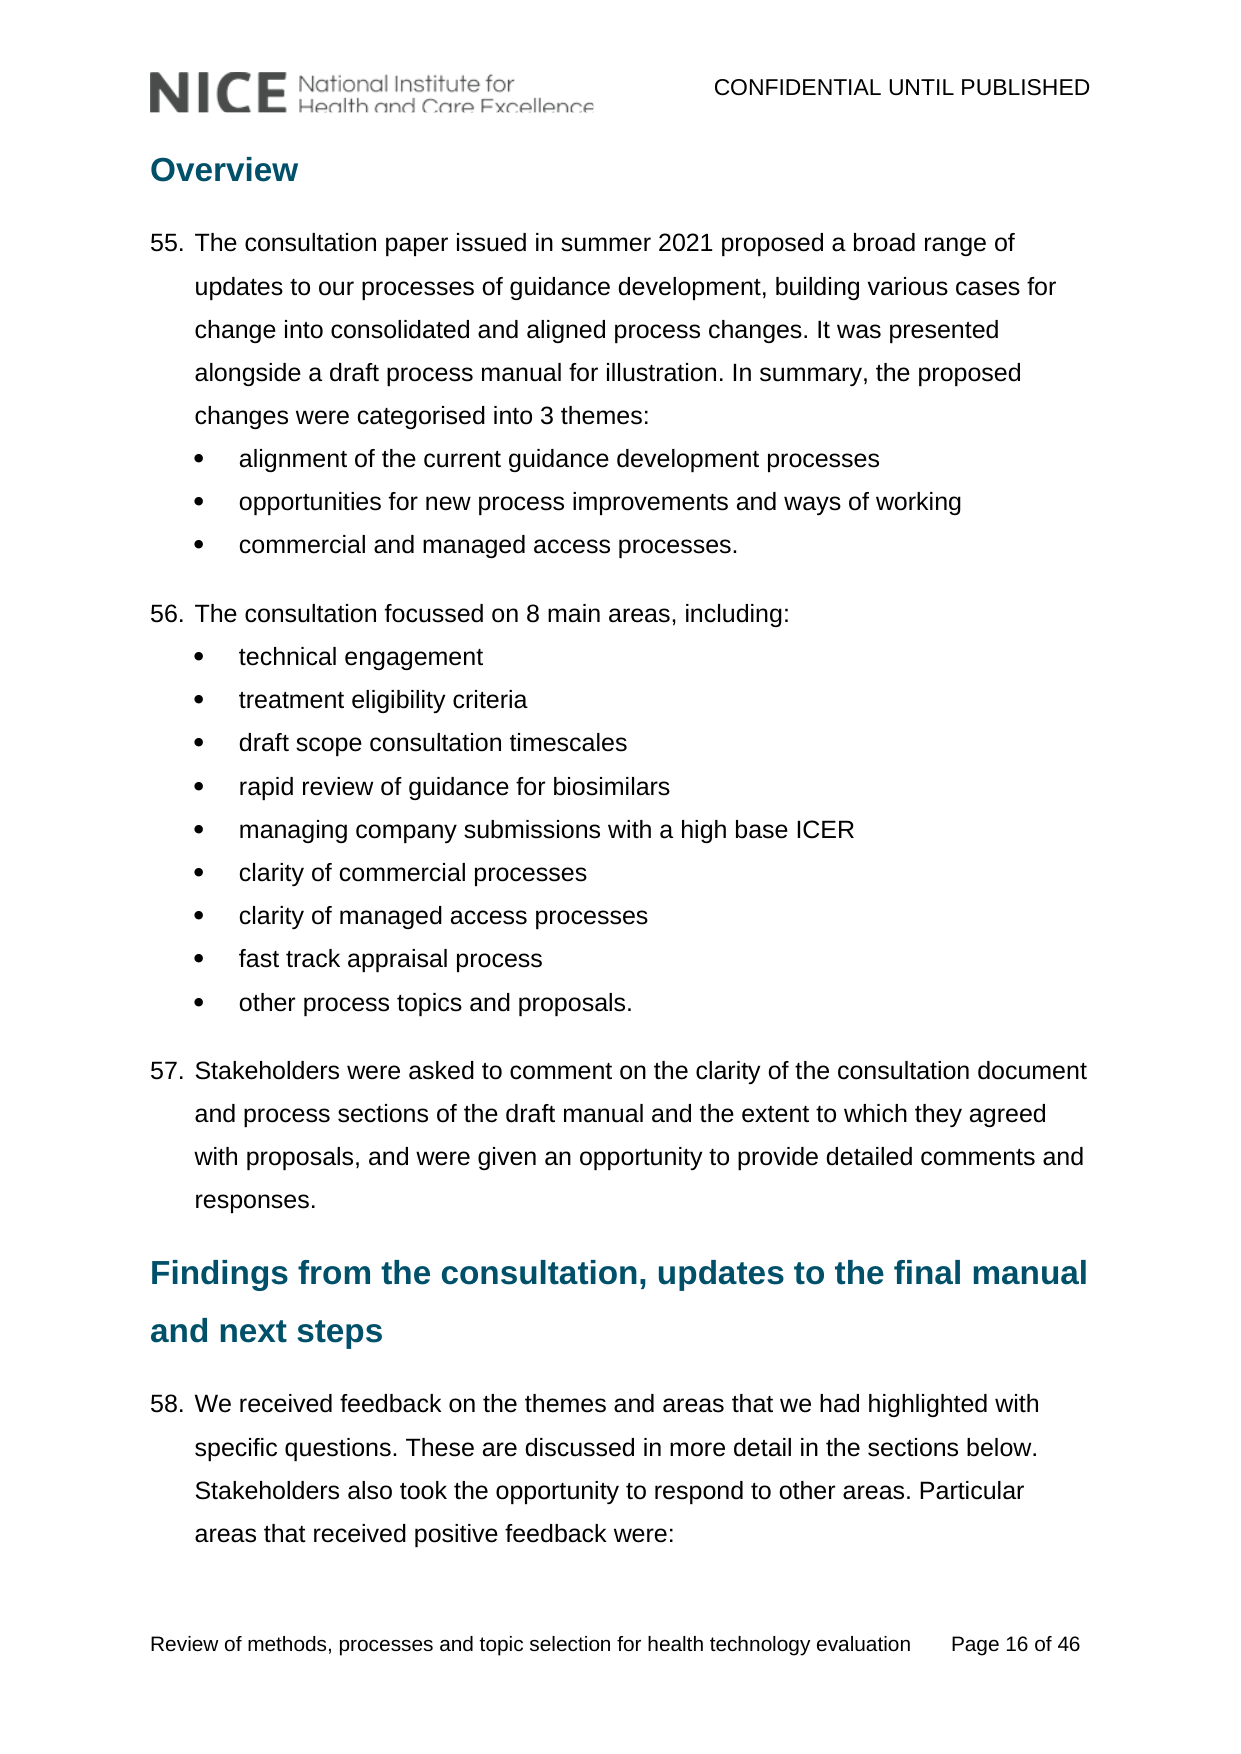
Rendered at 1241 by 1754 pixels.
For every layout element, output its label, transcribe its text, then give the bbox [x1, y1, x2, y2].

subtitle Overview [150, 150, 1090, 188]
list clarity of managed access processes [194, 901, 1090, 930]
list technical engagement [194, 642, 1090, 671]
text The consultation focussed on 8 main areas, including: [150, 599, 1090, 627]
text commercial and managed access processes. [194, 531, 1090, 559]
list opportunities for new process improvements and ways of working [194, 487, 1090, 516]
list treatment eligibility criteria [194, 685, 1090, 714]
text The consultation paper issued in summer 2021 proposed a broad range of updates to our processes of guidance development, building various cases for change into consolidated and aligned process changes. It was presented alongside a draft process manual for illustration. In summary, the proposed changes were categorised into 3 themes: [150, 228, 1090, 430]
list fast track appraisal process [194, 944, 1090, 973]
subtitle Findings from the consultation, updates to the final manual and next steps [150, 1253, 1090, 1349]
text Stakeholders were asked to comment on the clarity of the consultation document and process sections of the draft manual and the extent to which they agreed with proposals, and were given an opportunity to provide detailed comments and responses. [150, 1056, 1090, 1214]
list managing company submissions with a high base ICER [194, 815, 1090, 844]
picture [150, 72, 594, 113]
list rapid review of guidance for biosimilars [194, 772, 1090, 800]
text We received feedback on the themes and areas that we had highlighted with specific questions. These are discussed in more detail in the sections below. Stakeholders also took the opportunity to respond to other areas. Particular areas that received positive feedback were: [150, 1389, 1090, 1548]
list clarity of commercial processes [194, 858, 1090, 887]
text other process topics and proposals. [194, 988, 1090, 1017]
list draft scope consultation timescales [194, 728, 1090, 757]
list alignment of the current guidance development processes [194, 444, 1090, 473]
